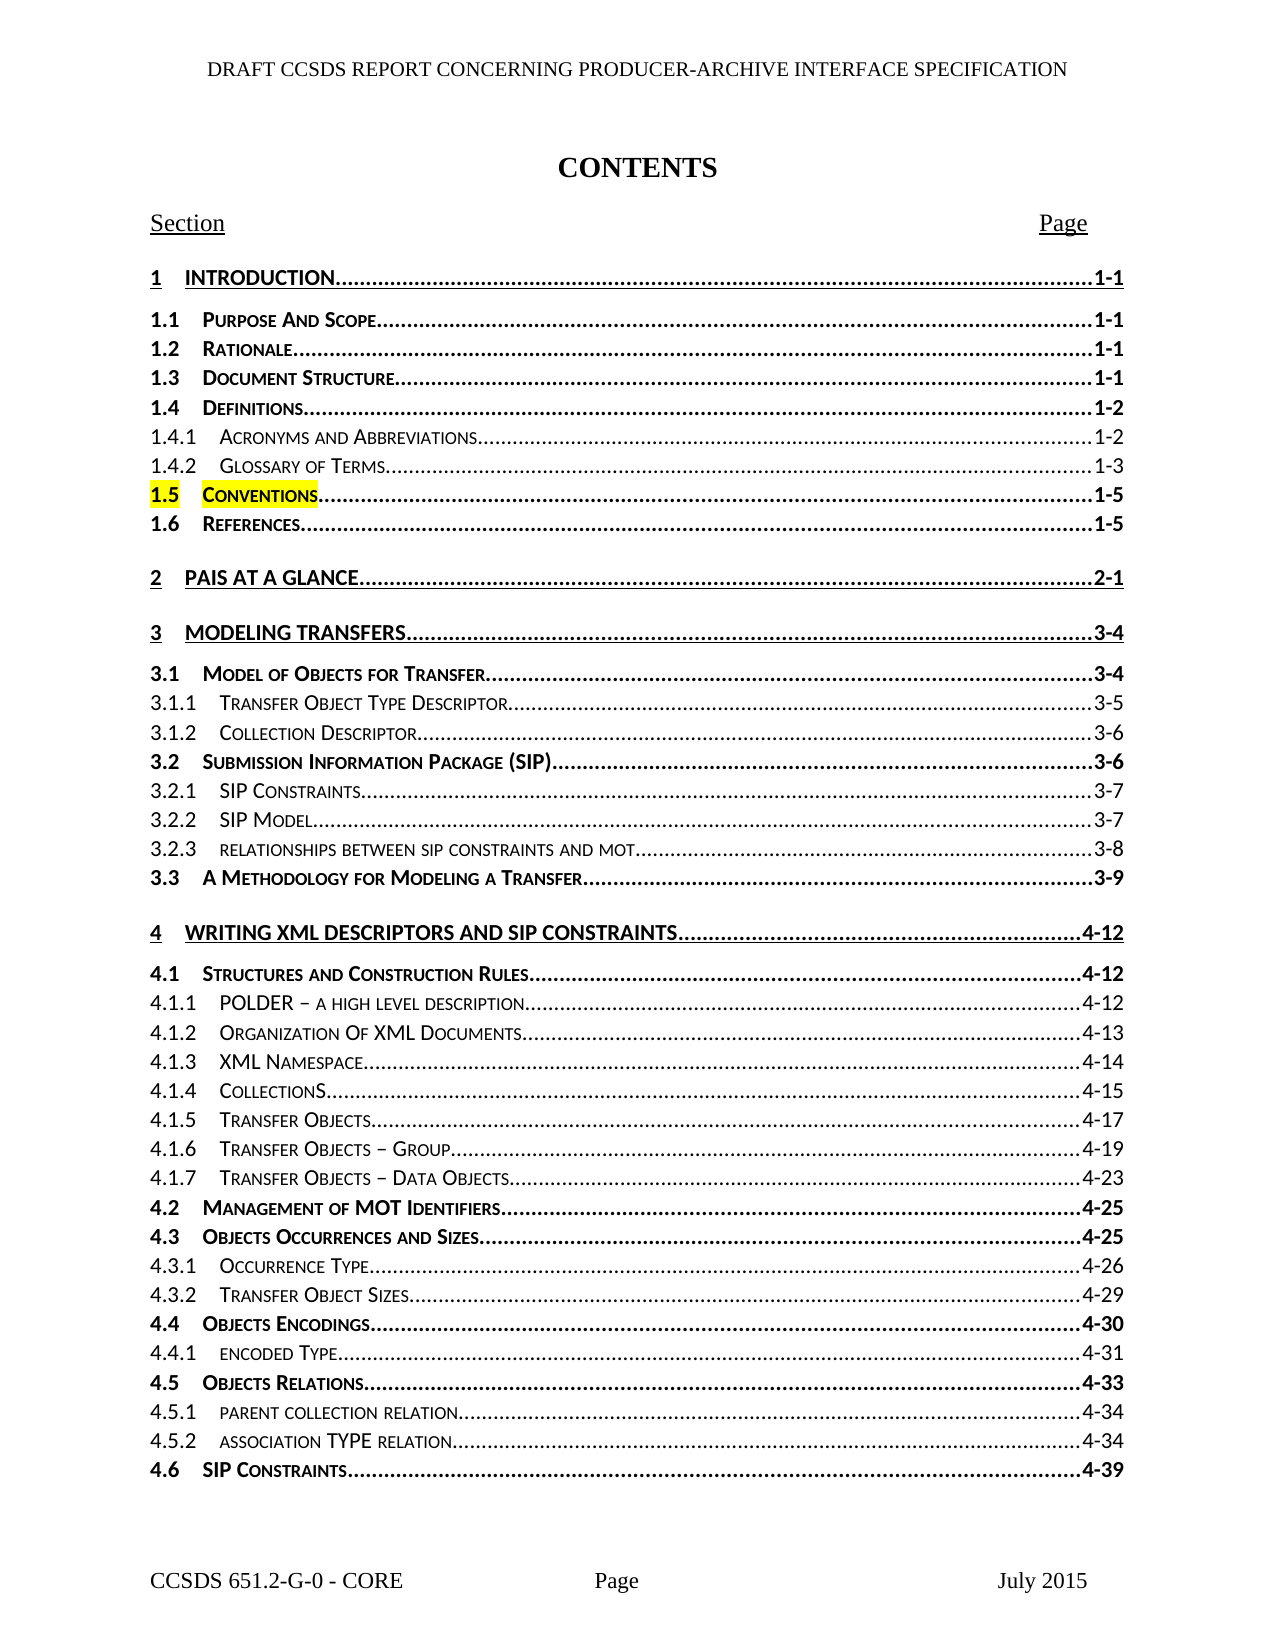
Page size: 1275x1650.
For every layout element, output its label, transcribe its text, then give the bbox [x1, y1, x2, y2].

subtitle CONTENTS [150, 150, 1125, 183]
subtitle Section Page [150, 208, 1125, 237]
